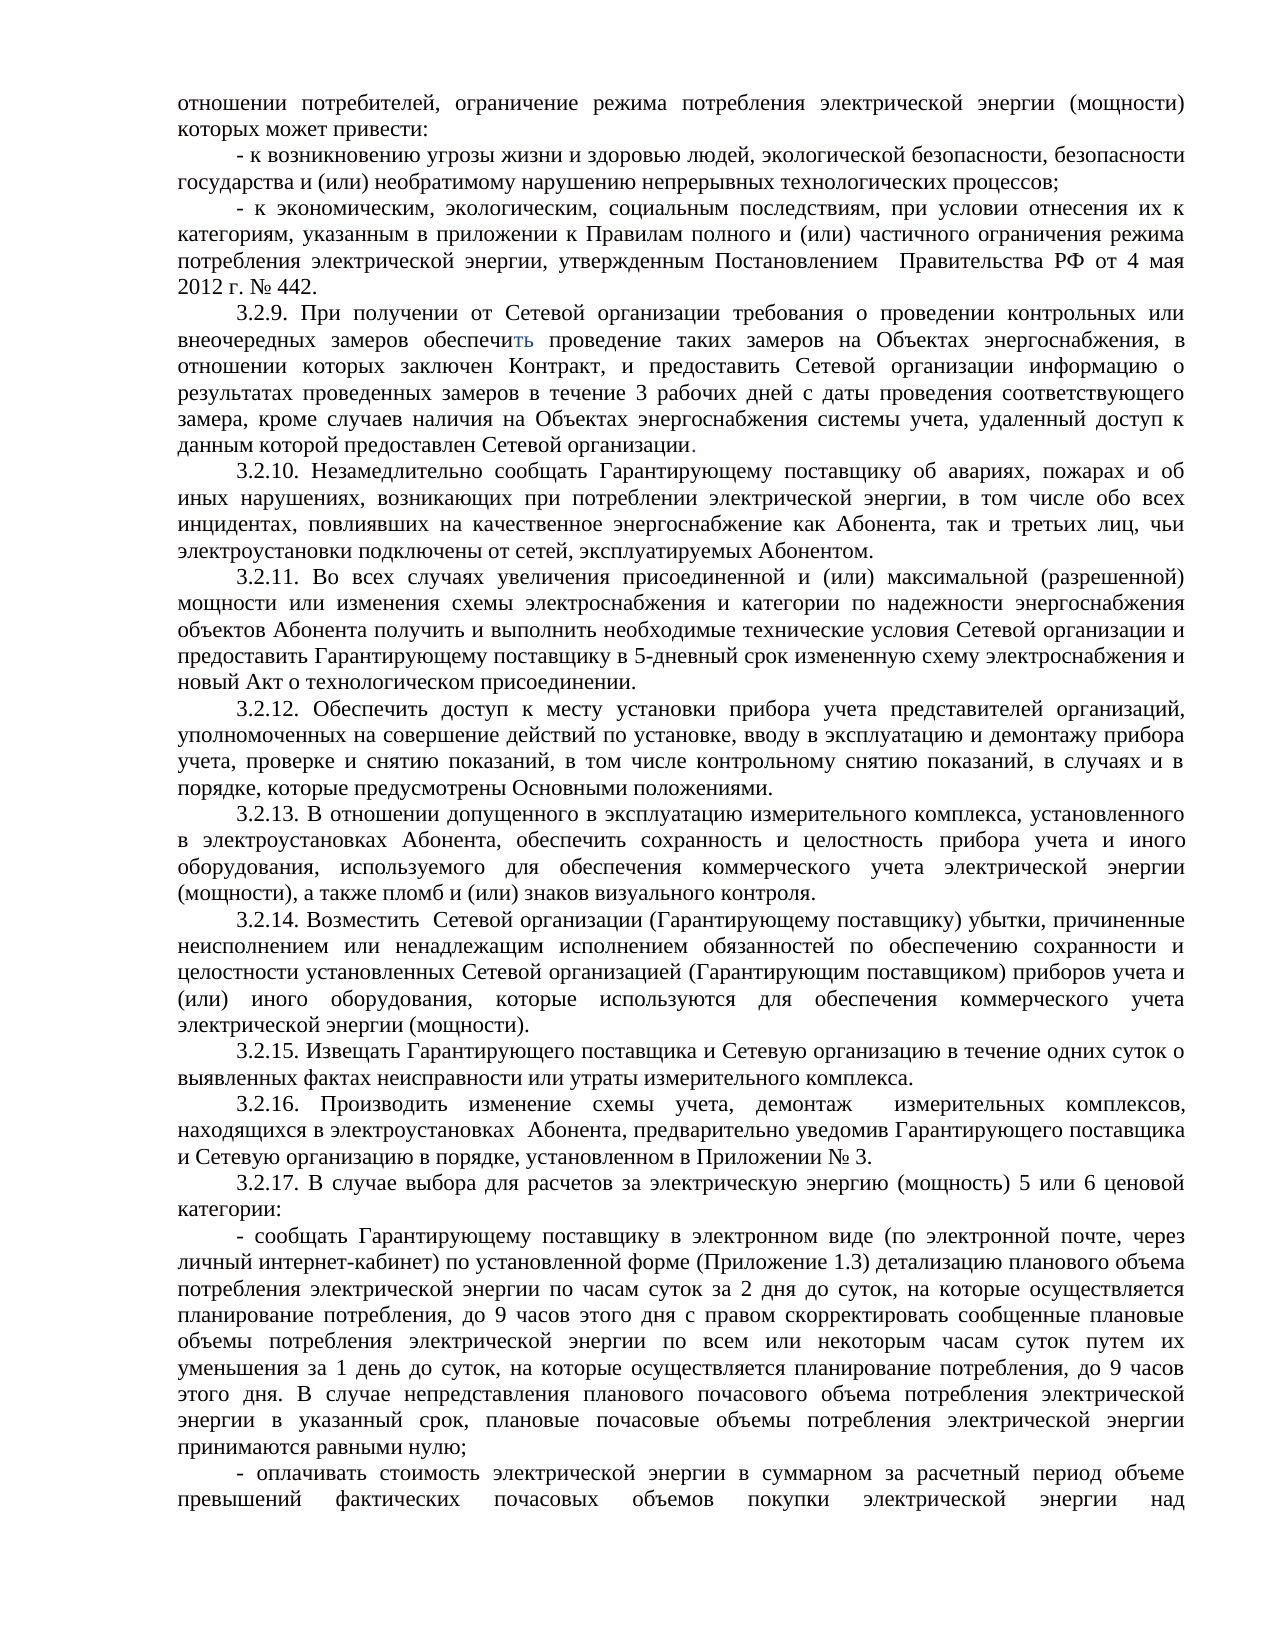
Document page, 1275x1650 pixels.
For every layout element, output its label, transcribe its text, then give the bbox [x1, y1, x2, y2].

text - к экономическим, экологическим, социальным последствиям, при условии отнесения их к категориям, указанным в приложении к Правилам полного и (или) частичного ограничения режима потребления электрической энергии, утвержденным Постановлением Правительства РФ от 4 мая 2012 г. № 442. [177, 194, 1186, 299]
text 3.2.12. Обеспечить доступ к месту установки прибора учета представителей организаций, уполномоченных на совершение действий по установке, вводу в эксплуатацию и демонтажу прибора учета, проверке и снятию показаний, в том числе контрольному снятию показаний, в случаях и в порядке, которые предусмотрены Основными положениями. [177, 695, 1186, 800]
text 3.2.14. Возместить Сетевой организации (Гарантирующему поставщику) убытки, причиненные неисполнением или ненадлежащим исполнением обязанностей по обеспечению сохранности и целостности установленных Сетевой организацией (Гарантирующим поставщиком) приборов учета и (или) иного оборудования, которые используются для обеспечения коммерческого учета электрической энергии (мощности). [177, 906, 1186, 1037]
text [177, 1459, 1186, 1512]
text - сообщать Гарантирующему поставщику в электронном виде (по электронной почте, через личный интернет-кабинет) по установленной форме (Приложение 1.3) детализацию планового объема потребления электрической энергии по часам суток за 2 дня до суток, на которые осуществляется планирование потребления, до 9 часов этого дня с правом скорректировать сообщенные плановые объемы потребления электрической энергии по всем или некоторым часам суток путем их уменьшения за 1 день до суток, на которые осуществляется планирование потребления, до 9 часов этого дня. В случае непредставления планового почасового объема потребления электрической энергии в указанный срок, плановые почасовые объемы потребления электрической энергии принимаются равными нулю; [177, 1222, 1186, 1459]
text 3.2.16. Производить изменение схемы учета, демонтаж измерительных комплексов, находящихся в электроустановках Абонента, предварительно уведомив Гарантирующего поставщика и Сетевую организацию в порядке, установленном в Приложении № 3. [177, 1090, 1186, 1169]
text 3.2.11. Во всех случаях увеличения присоединенной и (или) максимальной (разрешенной) мощности или изменения схемы электроснабжения и категории по надежности энергоснабжения объектов Абонента получить и выполнить необходимые технические условия Сетевой организации и предоставить Гарантирующему поставщику в 5-дневный срок измененную схему электроснабжения и новый Акт о технологическом присоединении. [177, 563, 1186, 695]
text 3.2.13. В отношении допущенного в эксплуатацию измерительного комплекса, установленного в электроустановках Абонента, обеспечить сохранность и целостность прибора учета и иного оборудования, используемого для обеспечения коммерческого учета электрической энергии (мощности), а также пломб и (или) знаков визуального контроля. [177, 800, 1186, 906]
text 3.2.15. Извещать Гарантирующего поставщика и Сетевую организацию в течение одних суток о выявленных фактах неисправности или утраты измерительного комплекса. [177, 1037, 1186, 1090]
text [177, 89, 1186, 141]
text 3.2.9. При получении от Сетевой организации требования о проведении контрольных или внеочередных замеров обеспечить проведение таких замеров на Объектах энергоснабжения, в отношении которых заключен Контракт, и предоставить Сетевой организации информацию о результатах проведенных замеров в течение 3 рабочих дней с даты проведения соответствующего замера, кроме случаев наличия на Объектах энергоснабжения системы учета, удаленный доступ к данным которой предоставлен Сетевой организации. [177, 299, 1186, 458]
text 3.2.17. В случае выбора для расчетов за электрическую энергию (мощность) 5 или 6 ценовой категории: [177, 1169, 1186, 1222]
text 3.2.10. Незамедлительно сообщать Гарантирующему поставщику об авариях, пожарах и об иных нарушениях, возникающих при потреблении электрической энергии, в том числе обо всех инцидентах, повлиявших на качественное энергоснабжение как Абонента, так и третьих лиц, чьи электроустановки подключены от сетей, эксплуатируемых Абонентом. [177, 458, 1186, 563]
text - к возникновению угрозы жизни и здоровью людей, экологической безопасности, безопасности государства и (или) необратимому нарушению непрерывных технологических процессов; [177, 141, 1186, 194]
